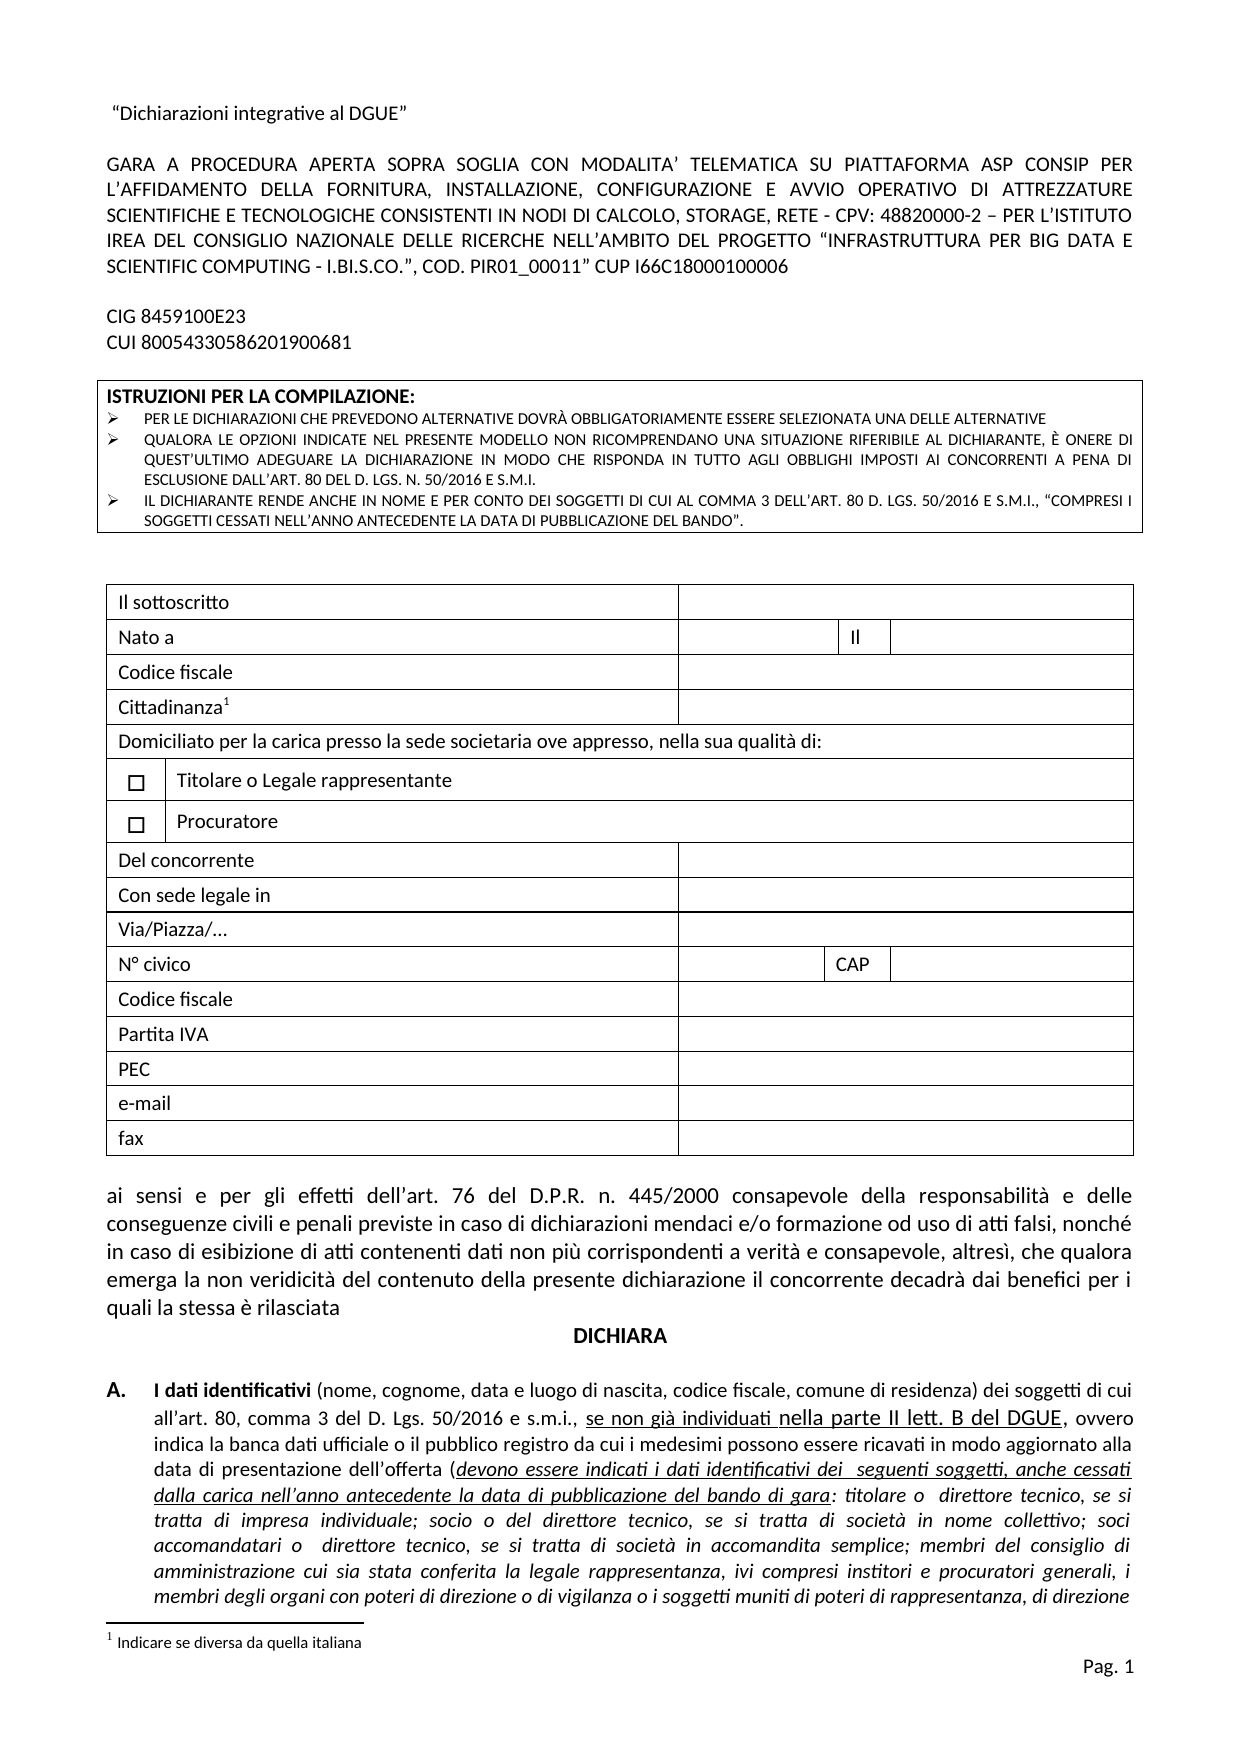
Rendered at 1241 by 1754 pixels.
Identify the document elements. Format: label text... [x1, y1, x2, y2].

list PER LE DICHIARAZIONI CHE PREVEDONO ALTERNATIVE DOVRÀ OBBLIGATORIAMENTE ESSERE SELEZIONATA UNA DELLE ALTERNATIVE [106, 408, 1134, 429]
table_cell Via/Piazza/… [107, 913, 678, 946]
table_cell [891, 620, 1133, 654]
table_cell [679, 690, 1133, 723]
text ISTRUZIONI PER LA COMPILAZIONE: [98, 381, 1142, 408]
table_cell [679, 982, 1133, 1016]
table_header Il sottoscritto [107, 585, 678, 619]
table_cell [679, 1086, 1133, 1120]
table_cell [679, 913, 1133, 946]
table_cell [679, 1052, 1133, 1085]
table_header [679, 585, 1133, 619]
text GARA A PROCEDURA APERTA SOPRA SOGLIA CON MODALITA’ TELEMATICA SU PIATTAFORMA ASP CONSIP PER L’AFFIDAMENTO DELLA FORNITURA, INSTALLAZIONE, CONFIGURAZIONE E AVVIO OPERATIVO DI ATTREZZATURE SCIENTIFICHE E TECNOLOGICHE CONSISTENTI IN NODI DI CALCOLO, STORAGE, RETE - CPV: 48820000-2 – PER L’ISTITUTO IREA DEL CONSIGLIO NAZIONALE DELLE RICERCHE NELL’AMBITO DEL PROGETTO “INFRASTRUTTURA PER BIG DATA E SCIENTIFIC COMPUTING - I.BI.S.CO.”, COD. PIR01_00011” CUP I66C18000100006 [106, 151, 1134, 278]
table_cell Cittadinanza [107, 690, 678, 723]
text “Dichiarazioni integrative al DGUE” [106, 100, 1134, 126]
table_cell Procuratore [166, 801, 1133, 842]
list IL DICHIARANTE RENDE ANCHE IN NOME E PER CONTO DEI SOGGETTI DI CUI AL COMMA 3 DELL’ART. 80 D. LGS. 50/2016 E S.M.I., “COMPRESI I SOGGETTI CESSATI NELL’ANNO ANTECEDENTE LA DATA DI PUBBLICAZIONE DEL BANDO”. [98, 487, 1142, 532]
table_cell □ [107, 759, 165, 800]
table_cell [679, 843, 1133, 877]
table_cell fax [107, 1121, 678, 1155]
table_cell CAP [825, 947, 890, 981]
table_cell N° civico [107, 947, 678, 981]
table_cell [891, 947, 1133, 981]
table_cell [679, 1121, 1133, 1155]
table_cell □ [107, 801, 165, 842]
table_cell Con sede legale in [107, 878, 678, 911]
table_cell Codice fiscale [107, 655, 678, 689]
text ai sensi e per gli effetti dell’art. 76 del D.P.R. n. 445/2000 consapevole della responsabilità e delle conseguenze civili e penali previste in caso di dichiarazioni mendaci e/o formazione od uso di atti falsi, nonché in caso di esibizione di atti contenenti dati non più corrispondenti a verità e consapevole, altresì, che qualora emerga la non veridicità del contenuto della presente dichiarazione il concorrente decadrà dai benefici per i quali la stessa è rilasciata [106, 1181, 1134, 1322]
table_cell [679, 878, 1133, 911]
list QUALORA LE OPZIONI INDICATE NEL PRESENTE MODELLO NON RICOMPRENDANO UNA SITUAZIONE RIFERIBILE AL DICHIARANTE, È ONERE DI QUEST’ULTIMO ADEGUARE LA DICHIARAZIONE IN MODO CHE RISPONDA IN TUTTO AGLI OBBLIGHI IMPOSTI AI CONCORRENTI A PENA DI ESCLUSIONE DALL’ART. 80 DEL D. LGS. N. 50/2016 E S.M.I. [106, 429, 1134, 487]
table_cell Nato a [107, 620, 678, 654]
table_cell Domiciliato per la carica presso la sede societaria ove appresso, nella sua qualità di: [107, 725, 1133, 758]
table_cell Il [839, 620, 890, 654]
table_cell e-mail [107, 1086, 678, 1120]
table_cell [679, 620, 838, 654]
text CIG 8459100E23 [106, 304, 1134, 329]
table_cell [679, 1017, 1133, 1051]
table_cell Del concorrente [107, 843, 678, 877]
subtitle DICHIARA [106, 1322, 1134, 1349]
text CUI 80054330586201900681 [106, 329, 1134, 354]
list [106, 1375, 1134, 1609]
table_cell PEC [107, 1052, 678, 1085]
table_cell Titolare o Legale rappresentante [166, 759, 1133, 800]
table_cell Codice fiscale [107, 982, 678, 1016]
table_cell Partita IVA [107, 1017, 678, 1051]
table_cell [679, 655, 1133, 689]
table_cell [679, 947, 824, 981]
